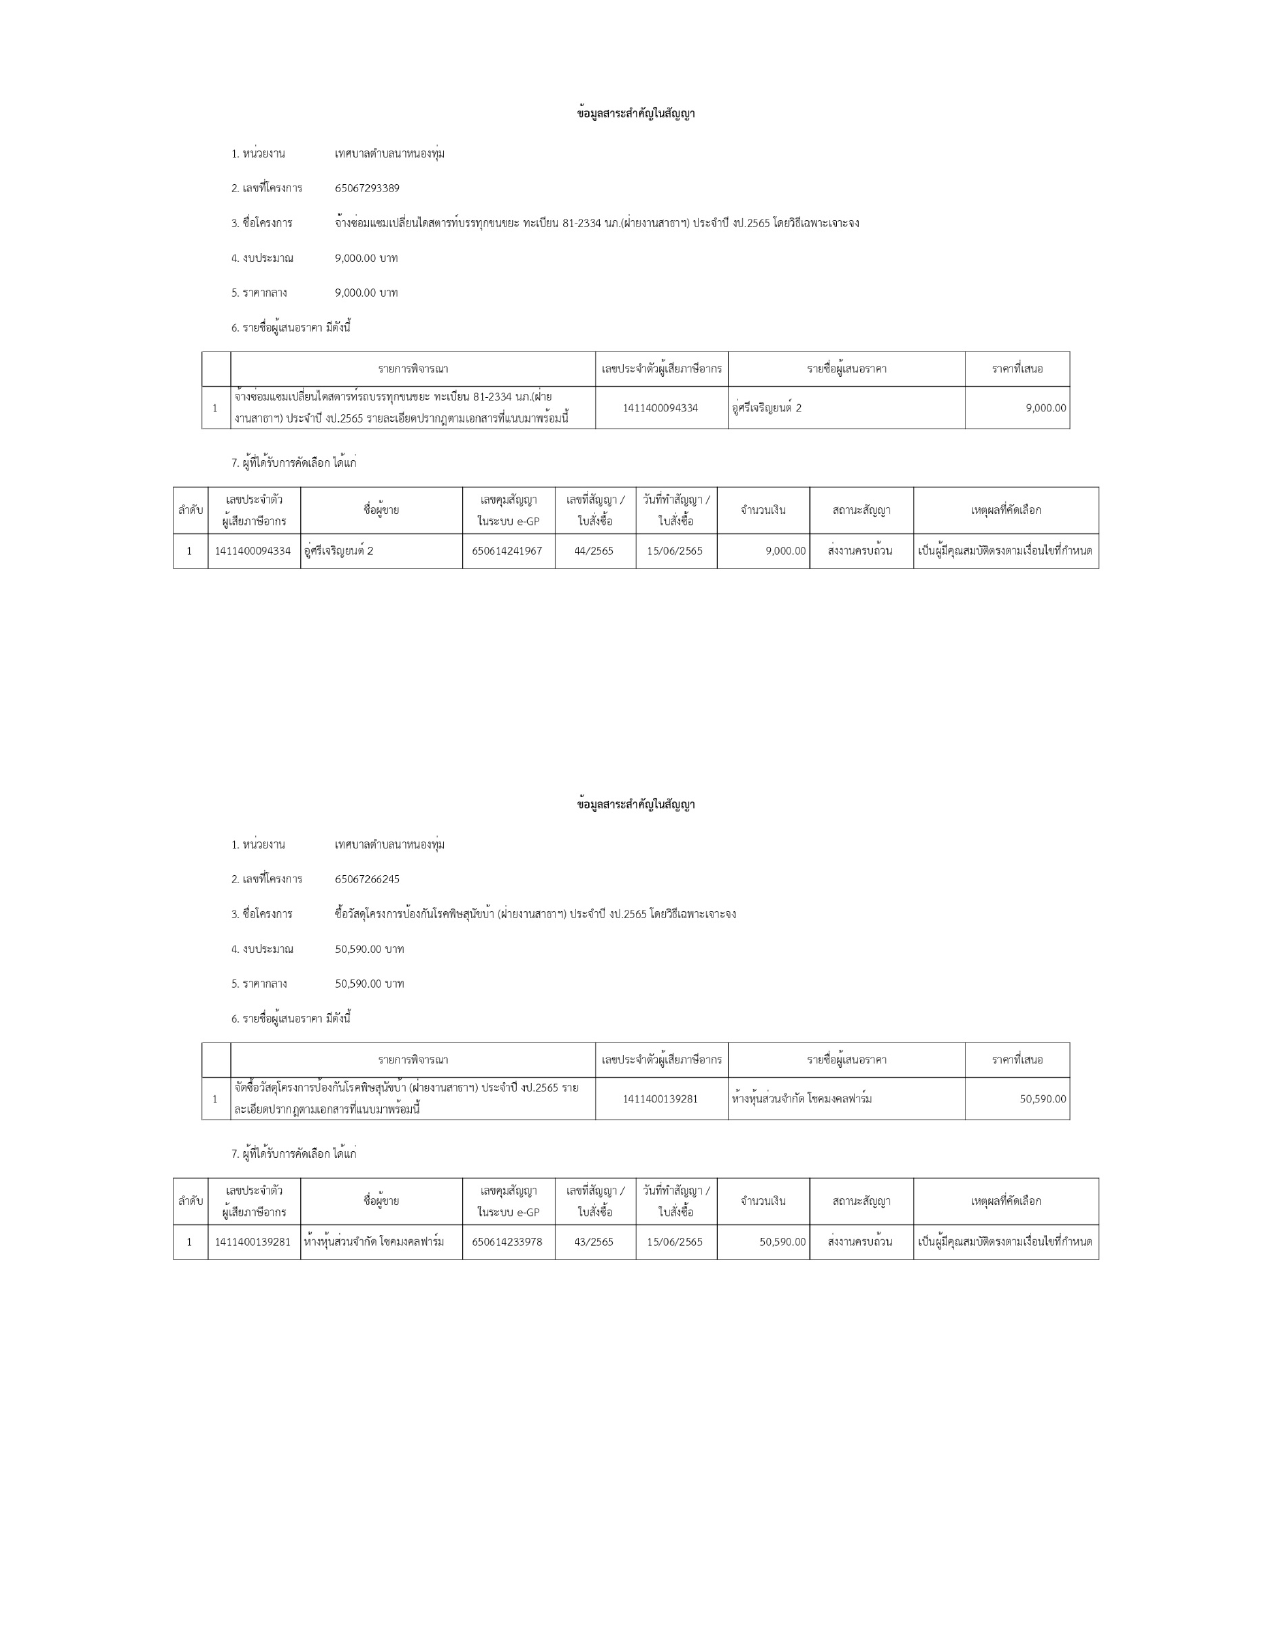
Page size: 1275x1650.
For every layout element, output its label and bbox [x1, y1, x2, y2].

picture [150, 73, 1124, 763]
picture [150, 764, 1124, 1454]
